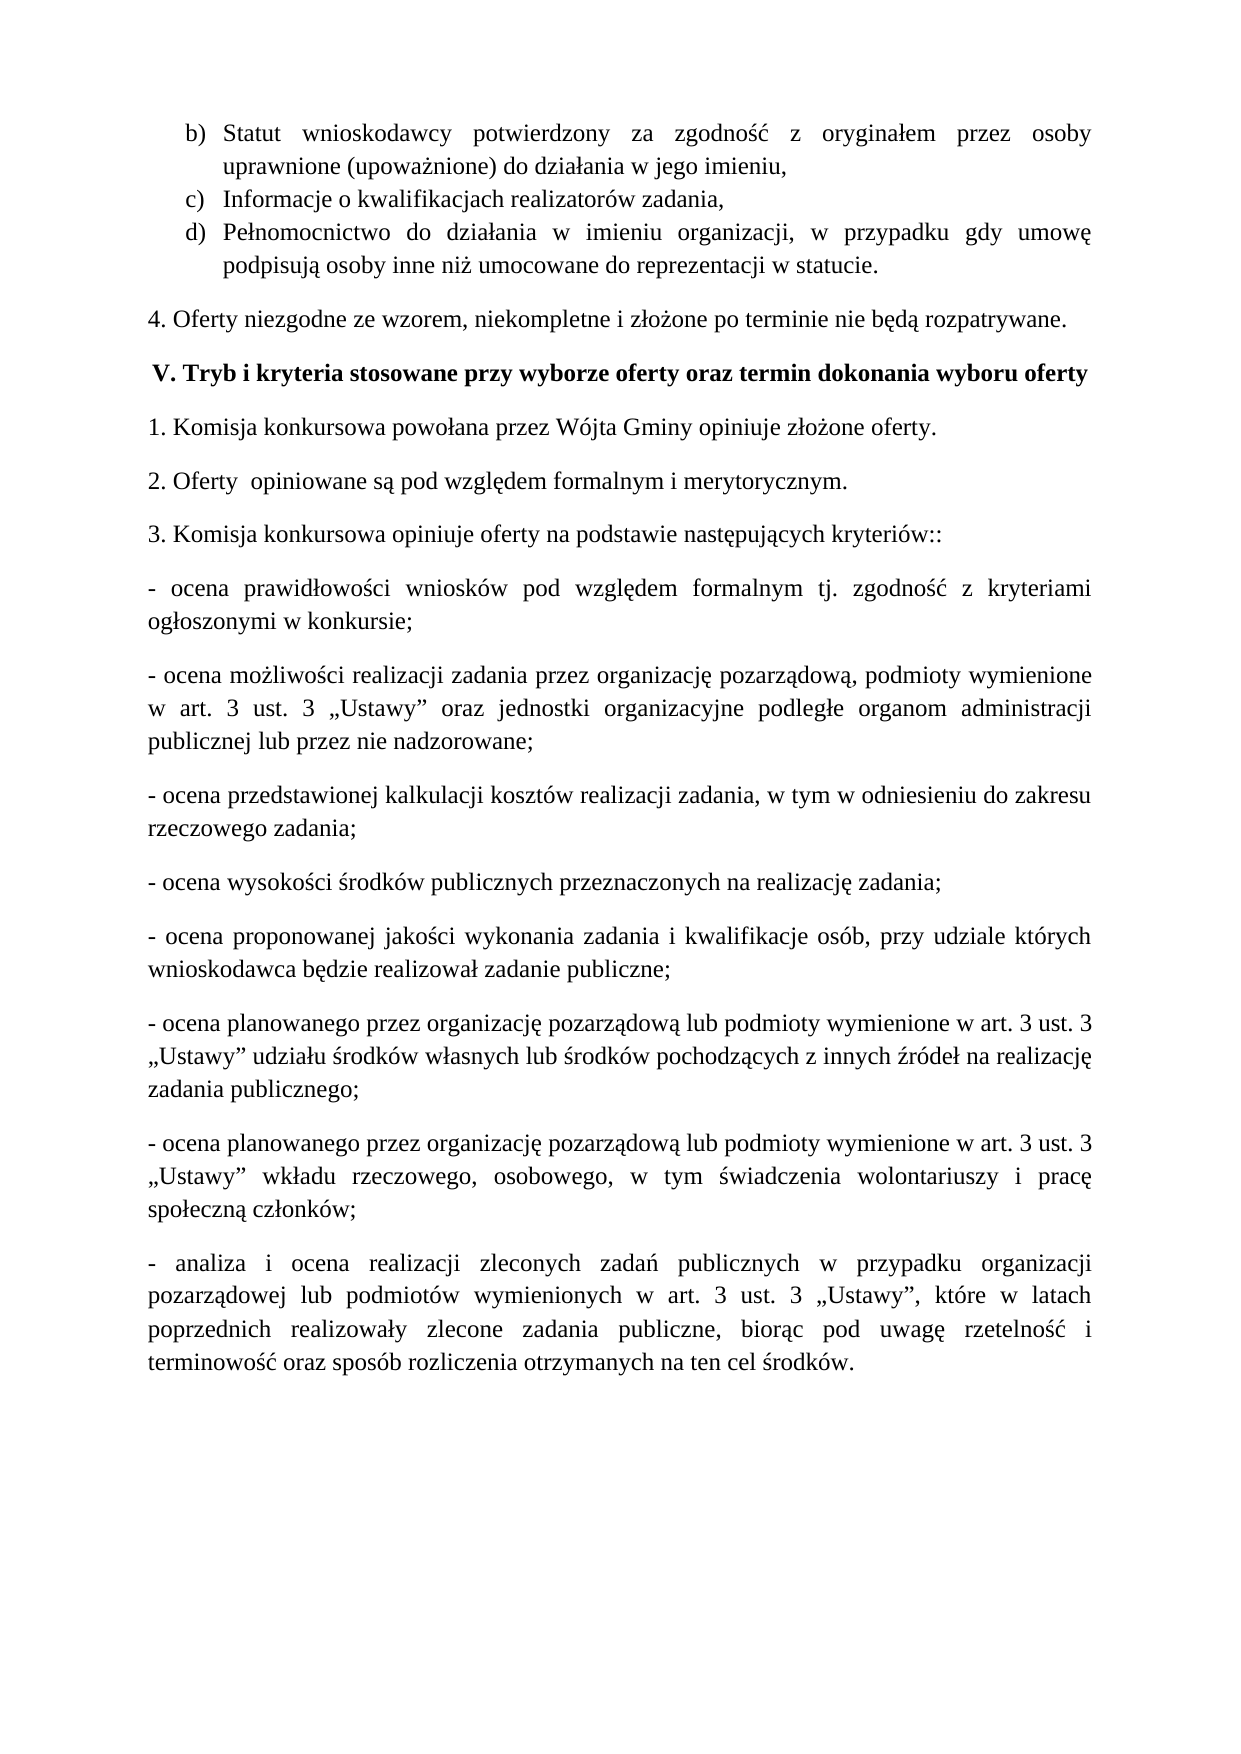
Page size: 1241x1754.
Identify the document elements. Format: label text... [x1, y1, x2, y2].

text 2. Oferty opiniowane są pod względem formalnym i merytorycznym. [148, 466, 1093, 494]
list Statut wnioskodawcy potwierdzony za zgodność z oryginałem przez osoby uprawnione (upoważnione) do działania w jego imieniu, [185, 118, 1093, 180]
text V. Tryb i kryteria stosowane przy wyborze oferty oraz termin dokonania wyboru oferty [148, 358, 1093, 387]
text - analiza i ocena realizacji zleconych zadań publicznych w przypadku organizacji pozarządowej lub podmiotów wymienionych w art. 3 ust. 3 „Ustawy”, które w latach poprzednich realizowały zlecone zadania publiczne, biorąc pod uwagę rzetelność i terminowość oraz sposób rozliczenia otrzymanych na ten cel środków. [148, 1248, 1093, 1375]
text - ocena prawidłowości wniosków pod względem formalnym tj. zgodność z kryteriami ogłoszonymi w konkursie; [148, 573, 1093, 635]
text - ocena planowanego przez organizację pozarządową lub podmioty wymienione w art. 3 ust. 3 „Ustawy” udziału środków własnych lub środków pochodzących z innych źródeł na realizację zadania publicznego; [148, 1008, 1093, 1103]
text 1. Komisja konkursowa powołana przez Wójta Gminy opiniuje złożone oferty. [148, 412, 1093, 441]
text 3. Komisja konkursowa opiniuje oferty na podstawie następujących kryteriów:: [148, 519, 1093, 548]
text - ocena wysokości środków publicznych przeznaczonych na realizację zadania; [148, 867, 1093, 896]
list Informacje o kwalifikacjach realizatorów zadania, [185, 184, 1093, 213]
text - ocena planowanego przez organizację pozarządową lub podmioty wymienione w art. 3 ust. 3 „Ustawy” wkładu rzeczowego, osobowego, w tym świadczenia wolontariuszy i pracę społeczną członków; [148, 1128, 1093, 1222]
text 4. Oferty niezgodne ze wzorem, niekompletne i złożone po terminie nie będą rozpatrywane. [148, 304, 1093, 333]
text - ocena proponowanej jakości wykonania zadania i kwalifikacje osób, przy udziale których wnioskodawca będzie realizował zadanie publiczne; [148, 921, 1093, 983]
text - ocena przedstawionej kalkulacji kosztów realizacji zadania, w tym w odniesieniu do zakresu rzeczowego zadania; [148, 780, 1093, 842]
list Pełnomocnictwo do działania w imieniu organizacji, w przypadku gdy umowę podpisują osoby inne niż umocowane do reprezentacji w statucie. [185, 217, 1093, 279]
text - ocena możliwości realizacji zadania przez organizację pozarządową, podmioty wymienione w art. 3 ust. 3 „Ustawy” oraz jednostki organizacyjne podległe organom administracji publicznej lub przez nie nadzorowane; [148, 660, 1093, 755]
